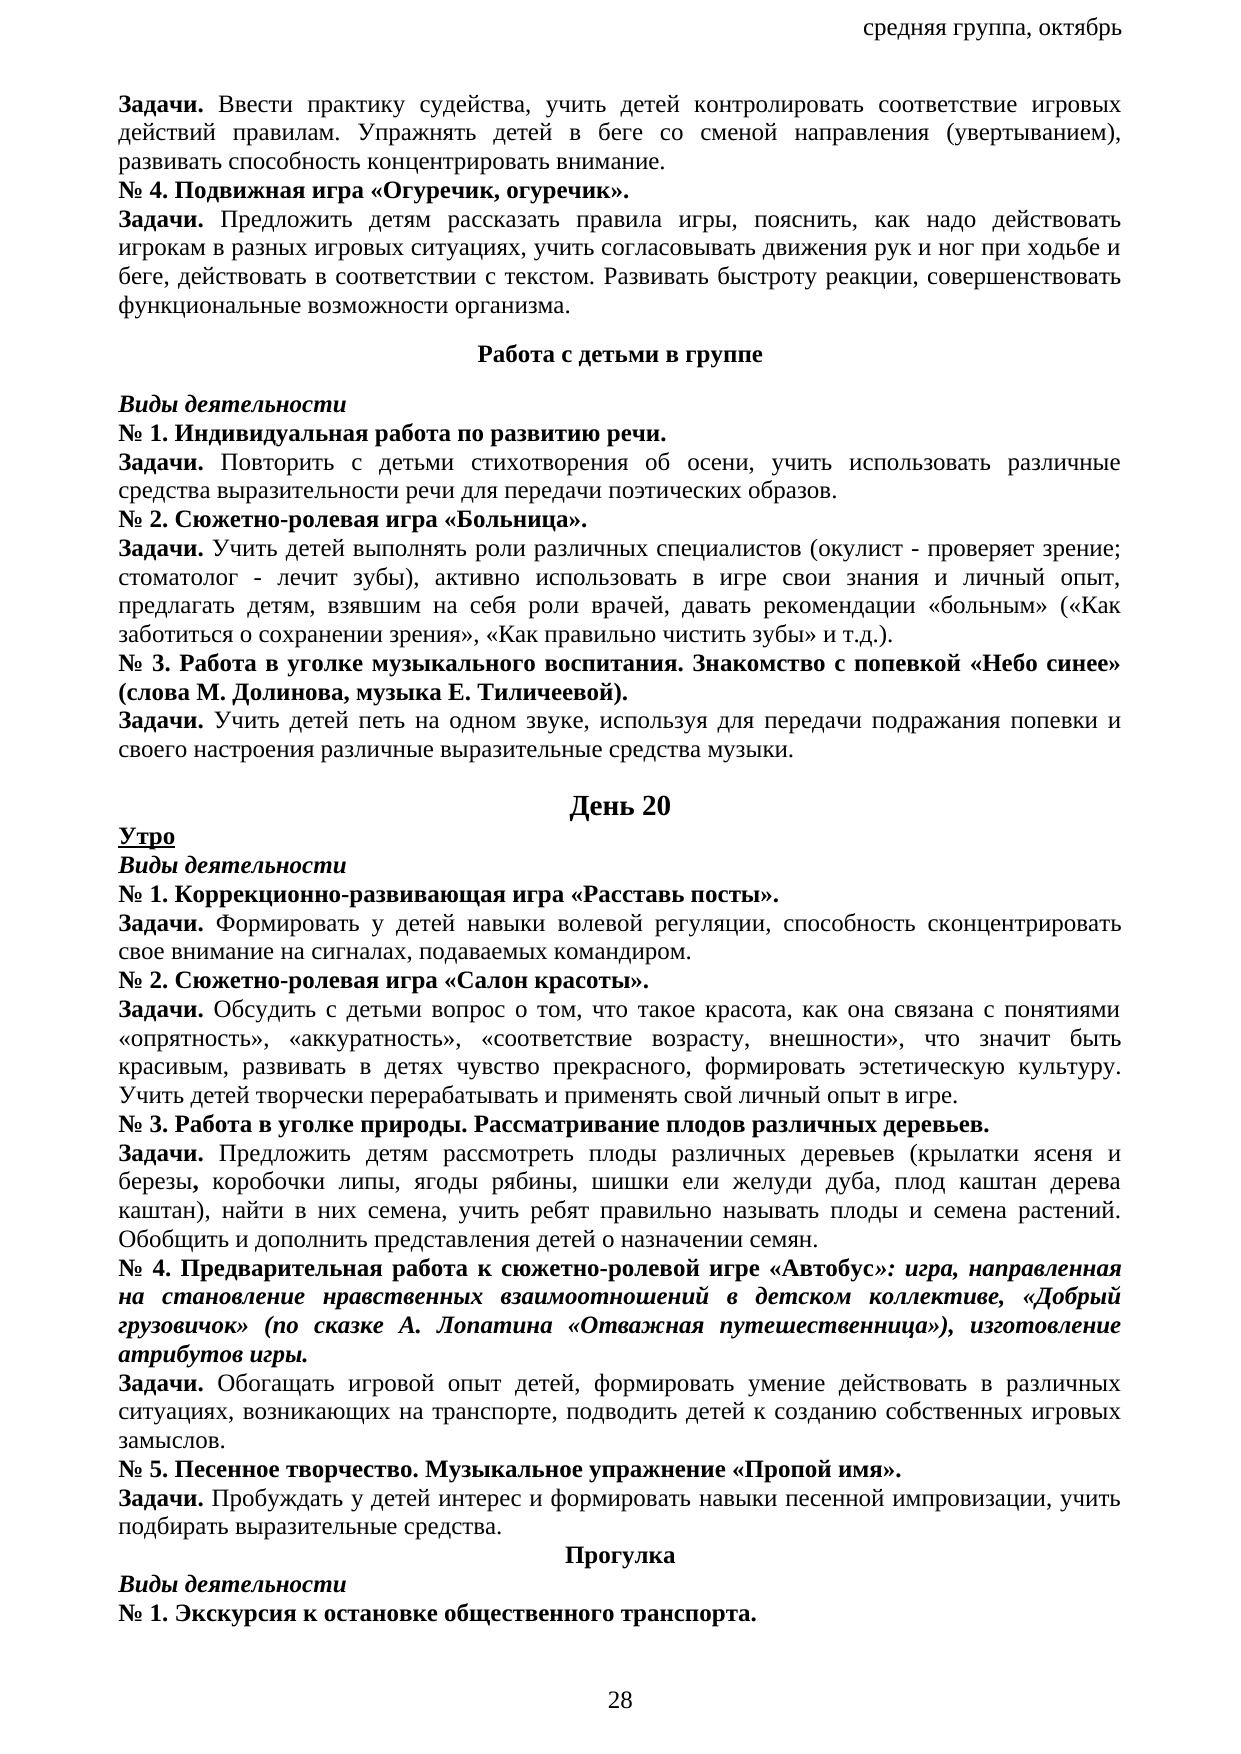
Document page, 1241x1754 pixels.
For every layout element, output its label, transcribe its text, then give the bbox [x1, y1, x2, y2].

text № 1. Коррекционно-развивающая игра «Расставь посты». [118, 879, 1122, 908]
text № 3. Работа в уголке природы. Рассматривание плодов различных деревьев. [118, 1109, 1122, 1138]
text Задачи. Учить детей выполнять роли различных специалистов (окулист - проверяет зрение; стоматолог - лечит зубы), активно использовать в игре свои знания и личный опыт, предлагать детям, взявшим на себя роли врачей, давать рекомендации «больным» («Как заботиться о сохранении зрения», «Как правильно чистить зубы» и т.д.). [118, 533, 1122, 648]
text № 5. Песенное творчество. Музыкальное упражнение «Пропой имя». [118, 1454, 1122, 1483]
text Задачи. Предложить детям рассказать правила игры, пояснить, как надо действовать игрокам в разных игровых ситуациях, учить согласовывать движения рук и ног при ходьбе и беге, действовать в соответствии с текстом. Развивать быстроту реакции, совершенствовать функциональные возможности организма. [118, 204, 1122, 319]
text Работа с детьми в группе [118, 339, 1122, 368]
text № 1. Индивидуальная работа по развитию речи. [118, 418, 1122, 447]
text № 3. Работа в уголке музыкального воспитания. Знакомство с попевкой «Небо синее» (слова М. Долинова, музыка Е. Тиличеевой). [118, 648, 1122, 705]
text Задачи. Пробуждать у детей интерес и формировать навыки песенной импровизации, учить подбирать выразительные средства. [118, 1483, 1122, 1540]
text Виды деятельности [118, 389, 1122, 418]
text Задачи. Обсудить с детьми вопрос о том, что такое красота, как она связана с понятиями «опрятность», «аккуратность», «соответствие возрасту, внешности», что значит быть красивым, развивать в детях чувство прекрасного, формировать эстетическую культуру. Учить детей творчески перерабатывать и применять свой личный опыт в игре. [118, 994, 1122, 1109]
text Задачи. Предложить детям рассмотреть плоды различных деревьев (крылатки ясеня и березы, коробочки липы, ягоды рябины, шишки ели желуди дуба, плод каштан дерева каштан), найти в них семена, учить ребят правильно называть плоды и семена растений. Обобщить и дополнить представления детей о назначении семян. [118, 1138, 1122, 1253]
text День 20 [118, 788, 1122, 821]
text Виды деятельности [118, 850, 1122, 879]
text Утро [118, 821, 1122, 850]
text Задачи. Формировать у детей навыки волевой регуляции, способность сконцентрировать свое внимание на сигналах, подаваемых командиром. [118, 908, 1122, 965]
text № 4. Подвижная игра «Огуречик, огуречик». [118, 175, 1122, 204]
text № 1. Экскурсия к остановке общественного транспорта. [118, 1598, 1122, 1626]
text Задачи. Повторить с детьми стихотворения об осени, учить использовать различные средства выразительности речи для передачи поэтических образов. [118, 447, 1122, 504]
text № 2. Сюжетно-ролевая игра «Больница». [118, 504, 1122, 533]
text № 4. Предварительная работа к сюжетно-ролевой игре «Автобус»: игра, направленная на становление нравственных взаимоотношений в детском коллективе, «Добрый грузовичок» (по сказке А. Лопатина «Отважная путешественница»), изготовление атрибутов игры. [118, 1253, 1122, 1368]
text Виды деятельности [118, 1569, 1122, 1598]
text Задачи. Обогащать игровой опыт детей, формировать умение действовать в различных ситуациях, возникающих на транспорте, подводить детей к созданию собственных игровых замыслов. [118, 1368, 1122, 1454]
text Задачи. Учить детей петь на одном звуке, используя для передачи подражания попевки и своего настроения различные выразительные средства музыки. [118, 705, 1122, 763]
text № 2. Сюжетно-ролевая игра «Салон красоты». [118, 965, 1122, 994]
text Прогулка [118, 1540, 1122, 1569]
text Задачи. Ввести практику судейства, учить детей контролировать соответствие игровых действий правилам. Упражнять детей в беге со сменой направления (увертыванием), развивать способность концентрировать внимание. [118, 89, 1122, 175]
